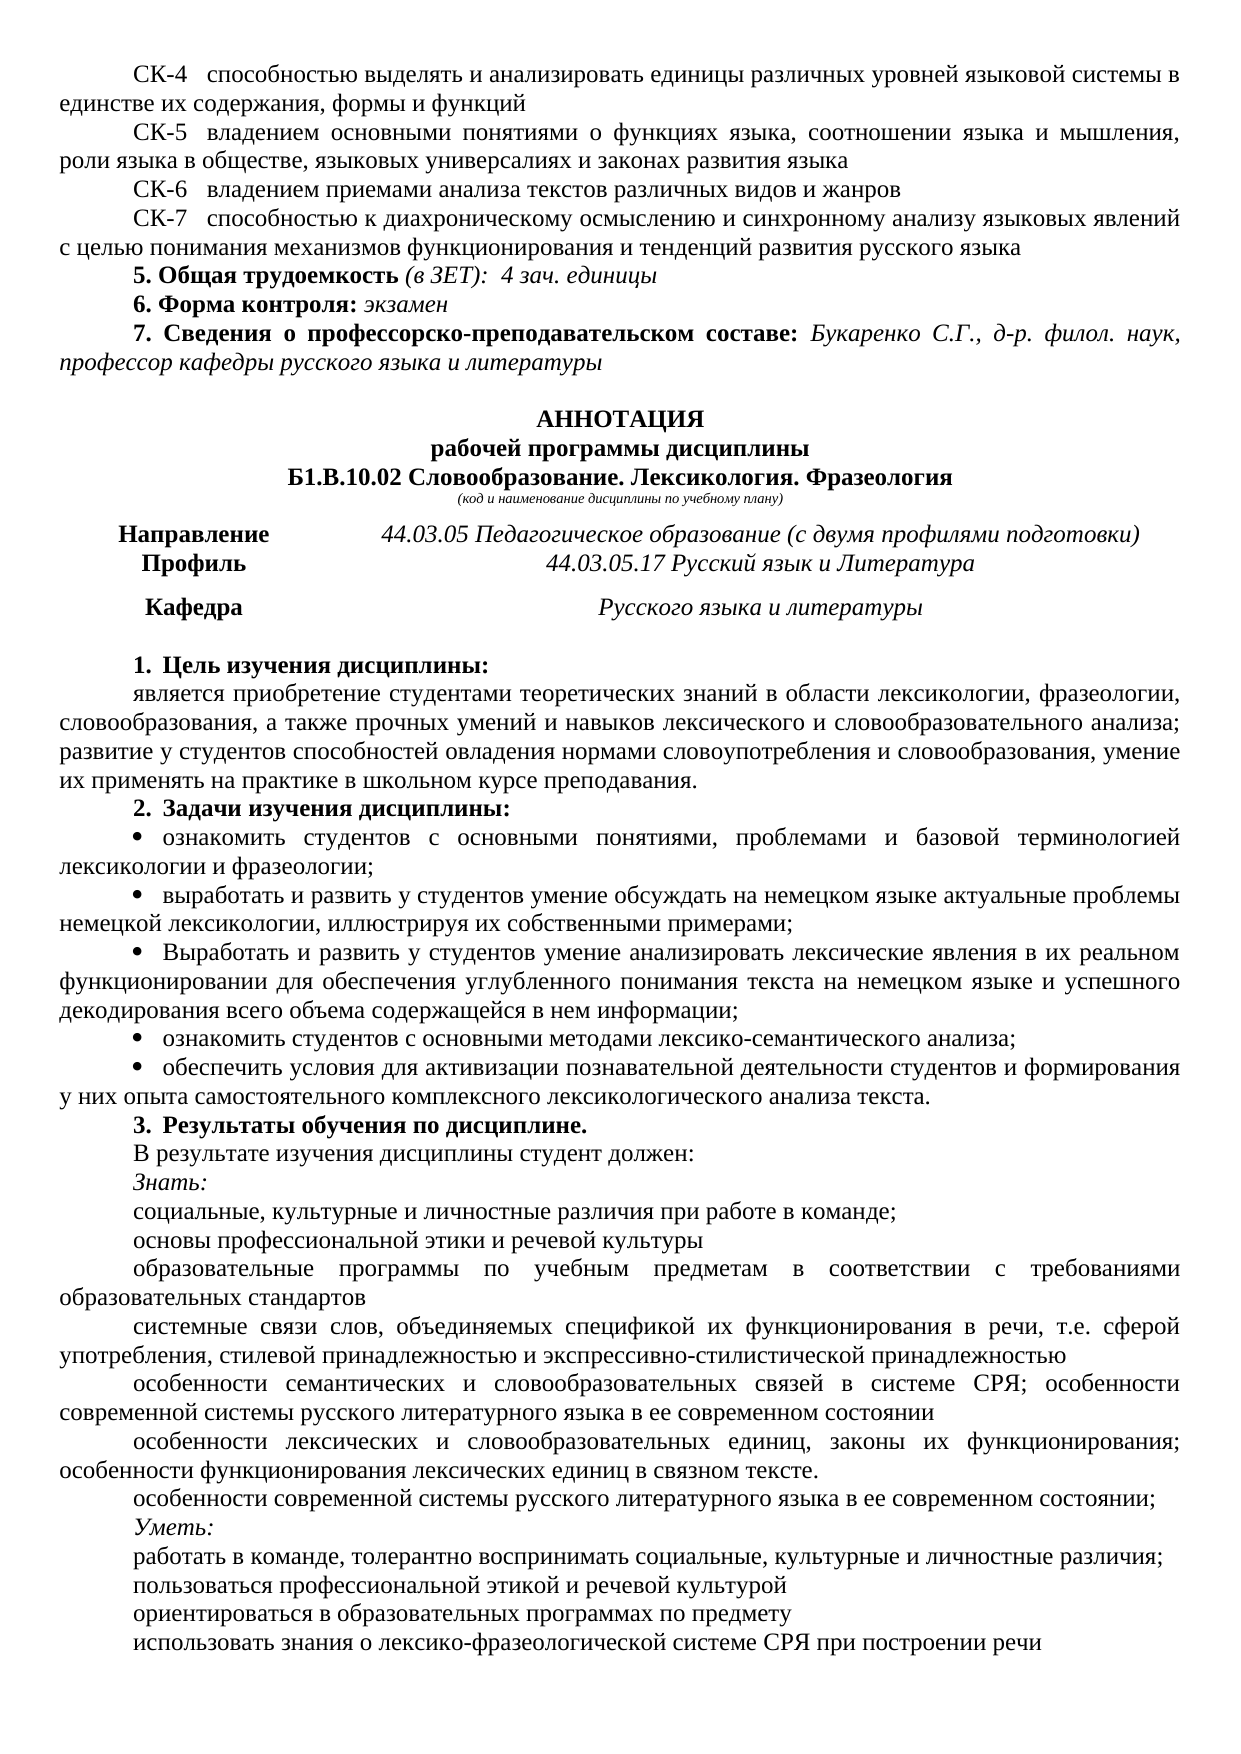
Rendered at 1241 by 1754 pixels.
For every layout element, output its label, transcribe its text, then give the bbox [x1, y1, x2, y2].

list Задачи изучения дисциплины: [59, 793, 1181, 822]
list является приобретение студентами теоретических знаний в области лексикологии, фразеологии, словообразования, а также прочных умений и навыков лексического и словообразовательного анализа; развитие у студентов способностей овладения нормами словоупотребления и словообразования, умение их применять на практике в школьном курсе преподавания. [59, 678, 1181, 793]
list ознакомить студентов с основными понятиями, проблемами и базовой терминологией лексикологии и фразеологии; [59, 822, 1181, 880]
list социальные, культурные и личностные различия при работе в команде; [59, 1196, 1181, 1225]
list Выработать и развить у студентов умение анализировать лексические явления в их реальном функционировании для обеспечения углубленного понимания текста на немецком языке и успешного декодирования всего объема содержащейся в нем информации; [59, 937, 1181, 1023]
text рабочей программы дисциплины [59, 433, 1181, 462]
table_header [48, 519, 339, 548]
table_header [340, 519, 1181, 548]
text СК-4 способностью выделять и анализировать единицы различных уровней языковой системы в единстве их содержания, формы и функций [59, 59, 1181, 117]
list Цель изучения дисциплины: [59, 650, 1181, 678]
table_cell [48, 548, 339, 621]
list особенности лексических и словообразовательных единиц, законы их функционирования; особенности функционирования лексических единиц в связном тексте. [59, 1426, 1181, 1483]
list работать в команде, толерантно воспринимать социальные, культурные и личностные различия; [59, 1541, 1181, 1570]
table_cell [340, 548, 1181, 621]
list выработать и развить у студентов умение обсуждать на немецком языке актуальные проблемы немецкой лексикологии, иллюстрируя их собственными примерами; [59, 880, 1181, 937]
text 7. Сведения о профессорско-преподавательском составе: Букаренко С.Г., д-р. филол. наук, профессор кафедры русского языка и литературы [59, 318, 1181, 375]
list системные связи слов, объединяемых спецификой их функционирования в речи, т.е. сферой употребления, стилевой принадлежностью и экспрессивно-стилистической принадлежностью [59, 1311, 1181, 1368]
list Уметь: [59, 1512, 1181, 1541]
text 5. Общая трудоемкость (в ЗЕТ): 4 зач. единицы [59, 260, 1181, 289]
list Результаты обучения по дисциплине. [59, 1110, 1181, 1138]
text 6. Форма контроля: экзамен [59, 289, 1181, 318]
list основы профессиональной этики и речевой культуры [59, 1225, 1181, 1253]
list пользоваться профессиональной этикой и речевой культурой [59, 1570, 1181, 1598]
list ознакомить студентов с основными методами лексико-семантического анализа; [59, 1023, 1181, 1052]
text СК-6 владением приемами анализа текстов различных видов и жанров [59, 174, 1181, 203]
text АННОТАЦИЯ [59, 404, 1181, 433]
text (код и наименование дисциплины по учебному плану) [59, 490, 1181, 519]
list ориентироваться в образовательных программах по предмету [59, 1598, 1181, 1627]
list использовать знания о лексико-фразеологической системе СРЯ при построении речи [59, 1627, 1181, 1656]
list В результате изучения дисциплины студент должен: [59, 1138, 1181, 1167]
list обеспечить условия для активизации познавательной деятельности студентов и формирования у них опыта самостоятельного комплексного лексикологического анализа текста. [59, 1052, 1181, 1110]
text СК-7 способностью к диахроническому осмыслению и синхронному анализу языковых явлений с целью понимания механизмов функционирования и тенденций развития русского языка [59, 203, 1181, 260]
text СК-5 владением основными понятиями о функциях языка, соотношении языка и мышления, роли языка в обществе, языковых универсалиях и законах развития языка [59, 117, 1181, 174]
list особенности семантических и словообразовательных связей в системе СРЯ; особенности современной системы русского литературного языка в ее современном состоянии [59, 1368, 1181, 1426]
list особенности современной системы русского литературного языка в ее современном состоянии; [59, 1483, 1181, 1512]
text Б1.В.10.02 Словообразование. Лексикология. Фразеология [59, 462, 1181, 490]
list образовательные программы по учебным предметам в соответствии с требованиями образовательных стандартов [59, 1253, 1181, 1311]
list Знать: [59, 1167, 1181, 1196]
